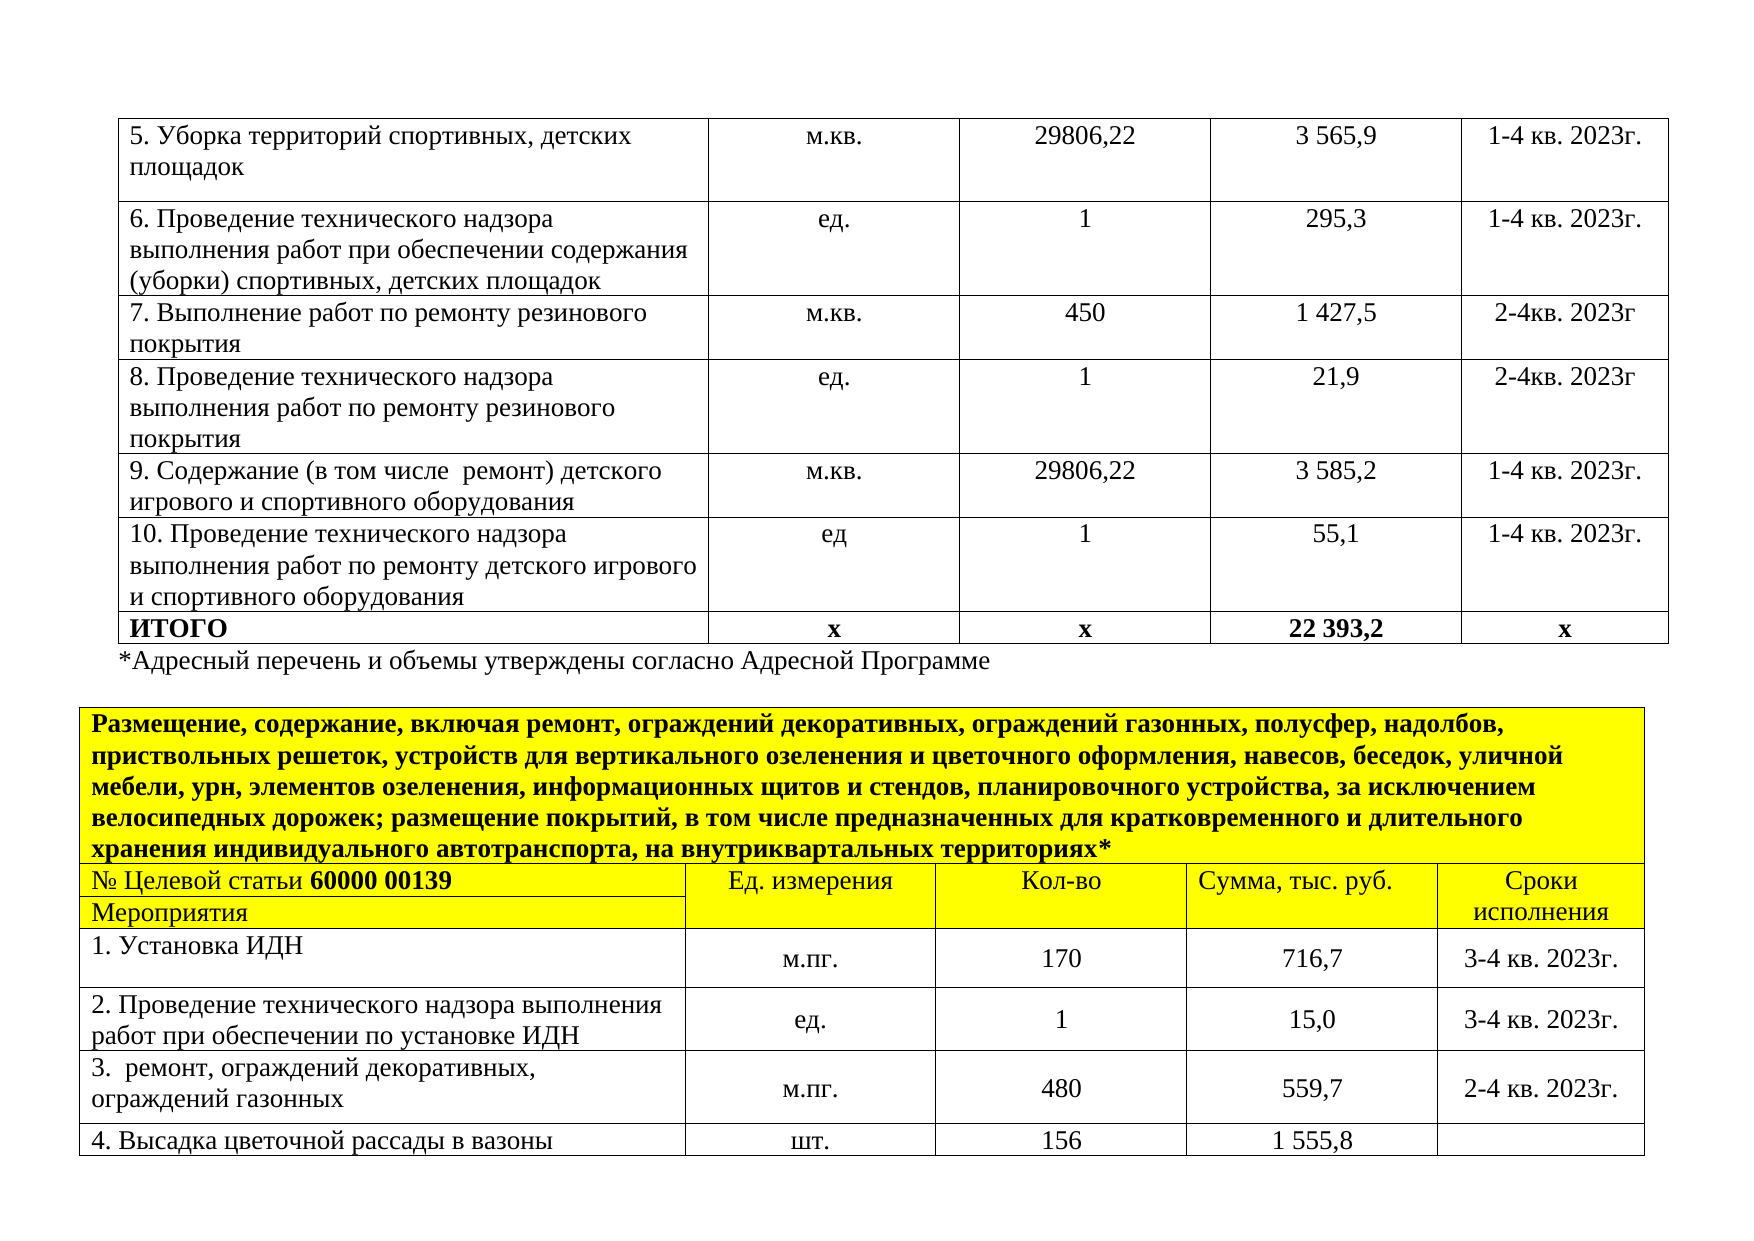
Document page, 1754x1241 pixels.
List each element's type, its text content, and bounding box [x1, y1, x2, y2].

table_cell 3 565,9 [1211, 119, 1461, 201]
table_cell 156 [936, 1124, 1186, 1155]
table_cell 295,3 [1211, 202, 1461, 295]
table_cell 2-4 кв. 2023г. [1438, 1051, 1644, 1123]
table_cell 1-4 кв. 2023г. [1462, 454, 1668, 517]
table_cell 3 585,2 [1211, 454, 1461, 517]
table_cell 1 [960, 360, 1210, 453]
table_cell 21,9 [1211, 360, 1461, 453]
table_cell м.пг. [686, 929, 935, 987]
table_cell 559,7 [1187, 1051, 1437, 1123]
table_cell 1 555,8 [1187, 1124, 1437, 1155]
table_cell Сумма, тыс. руб. [1187, 864, 1437, 928]
table_cell 1 427,5 [1211, 296, 1461, 359]
table_cell 2-4кв. 2023г [1462, 360, 1668, 453]
table_cell 1 [960, 202, 1210, 295]
table_cell № Целевой статьи 60000 00139 [80, 864, 685, 896]
table_cell м.пг. [686, 1051, 935, 1123]
table_header Размещение, содержание, включая ремонт, ограждений декоративных, ограждений газонных, полусфер, надолбов, приствольных решеток, устройств для вертикального озеленения и цветочного оформления, навесов, беседок, уличной мебели, урн, элементов озеленения, информационных щитов и стендов, планировочного устройства, за исключением велосипедных дорожек; размещение покрытий, в том числе предназначенных для кратковременного и длительного хранения индивидуального автотранспорта, на внутриквартальных территориях* [80, 708, 1644, 863]
table_cell 55,1 [1211, 518, 1461, 611]
table_cell 3-4 кв. 2023г. [1438, 988, 1644, 1050]
table_cell 3. ремонт, ограждений декоративных, ограждений газонных [80, 1051, 685, 1123]
table_cell ед. [709, 202, 959, 295]
table_cell 6. Проведение технического надзора выполнения работ при обеспечении содержания (уборки) спортивных, детских площадок [119, 202, 708, 295]
table_cell 22 393,2 [1211, 612, 1461, 643]
table_cell 5. Уборка территорий спортивных, детских площадок [119, 119, 708, 201]
table_cell 29806,22 [960, 119, 1210, 201]
table_cell 1 [936, 988, 1186, 1050]
table_cell 716,7 [1187, 929, 1437, 987]
table_cell 1-4 кв. 2023г. [1462, 518, 1668, 611]
table_cell 2. Проведение технического надзора выполнения работ при обеспечении по установке ИДН [80, 988, 685, 1050]
table_cell ИТОГО [119, 612, 708, 643]
table_cell ед [709, 518, 959, 611]
table_cell Мероприятия [80, 897, 685, 928]
table_cell 450 [960, 296, 1210, 359]
table_cell 1-4 кв. 2023г. [1462, 119, 1668, 201]
table_cell x [1462, 612, 1668, 643]
table_cell м.кв. [709, 296, 959, 359]
table_cell 8. Проведение технического надзора выполнения работ по ремонту резинового покрытия [119, 360, 708, 453]
table_cell м.кв. [709, 454, 959, 517]
table_cell 1 [960, 518, 1210, 611]
table_cell 170 [936, 929, 1186, 987]
table_cell ед. [709, 360, 959, 453]
text *Адресный перечень и объемы утверждены согласно Адресной Программе [59, 644, 1665, 675]
table_cell 15,0 [1187, 988, 1437, 1050]
table_cell Кол-во [936, 864, 1186, 928]
table_cell 2-4кв. 2023г [1462, 296, 1668, 359]
table_cell ед. [686, 988, 935, 1050]
table_cell 9. Содержание (в том числе ремонт) детского игрового и спортивного оборудования [119, 454, 708, 517]
table_cell [1438, 1124, 1644, 1155]
table_cell 4. Высадка цветочной рассады в вазоны [80, 1124, 685, 1155]
table_cell шт. [686, 1124, 935, 1155]
table_cell x [709, 612, 959, 643]
table_cell 29806,22 [960, 454, 1210, 517]
table_cell 480 [936, 1051, 1186, 1123]
table_cell 1. Установка ИДН [80, 929, 685, 987]
table_cell Сроки исполнения [1438, 864, 1644, 928]
table_cell 7. Выполнение работ по ремонту резинового покрытия [119, 296, 708, 359]
table_cell 1-4 кв. 2023г. [1462, 202, 1668, 295]
table_cell м.кв. [709, 119, 959, 201]
table_cell 3-4 кв. 2023г. [1438, 929, 1644, 987]
table_cell Ед. измерения [686, 864, 935, 928]
table_cell 10. Проведение технического надзора выполнения работ по ремонту детского игрового и спортивного оборудования [119, 518, 708, 611]
table_cell x [960, 612, 1210, 643]
